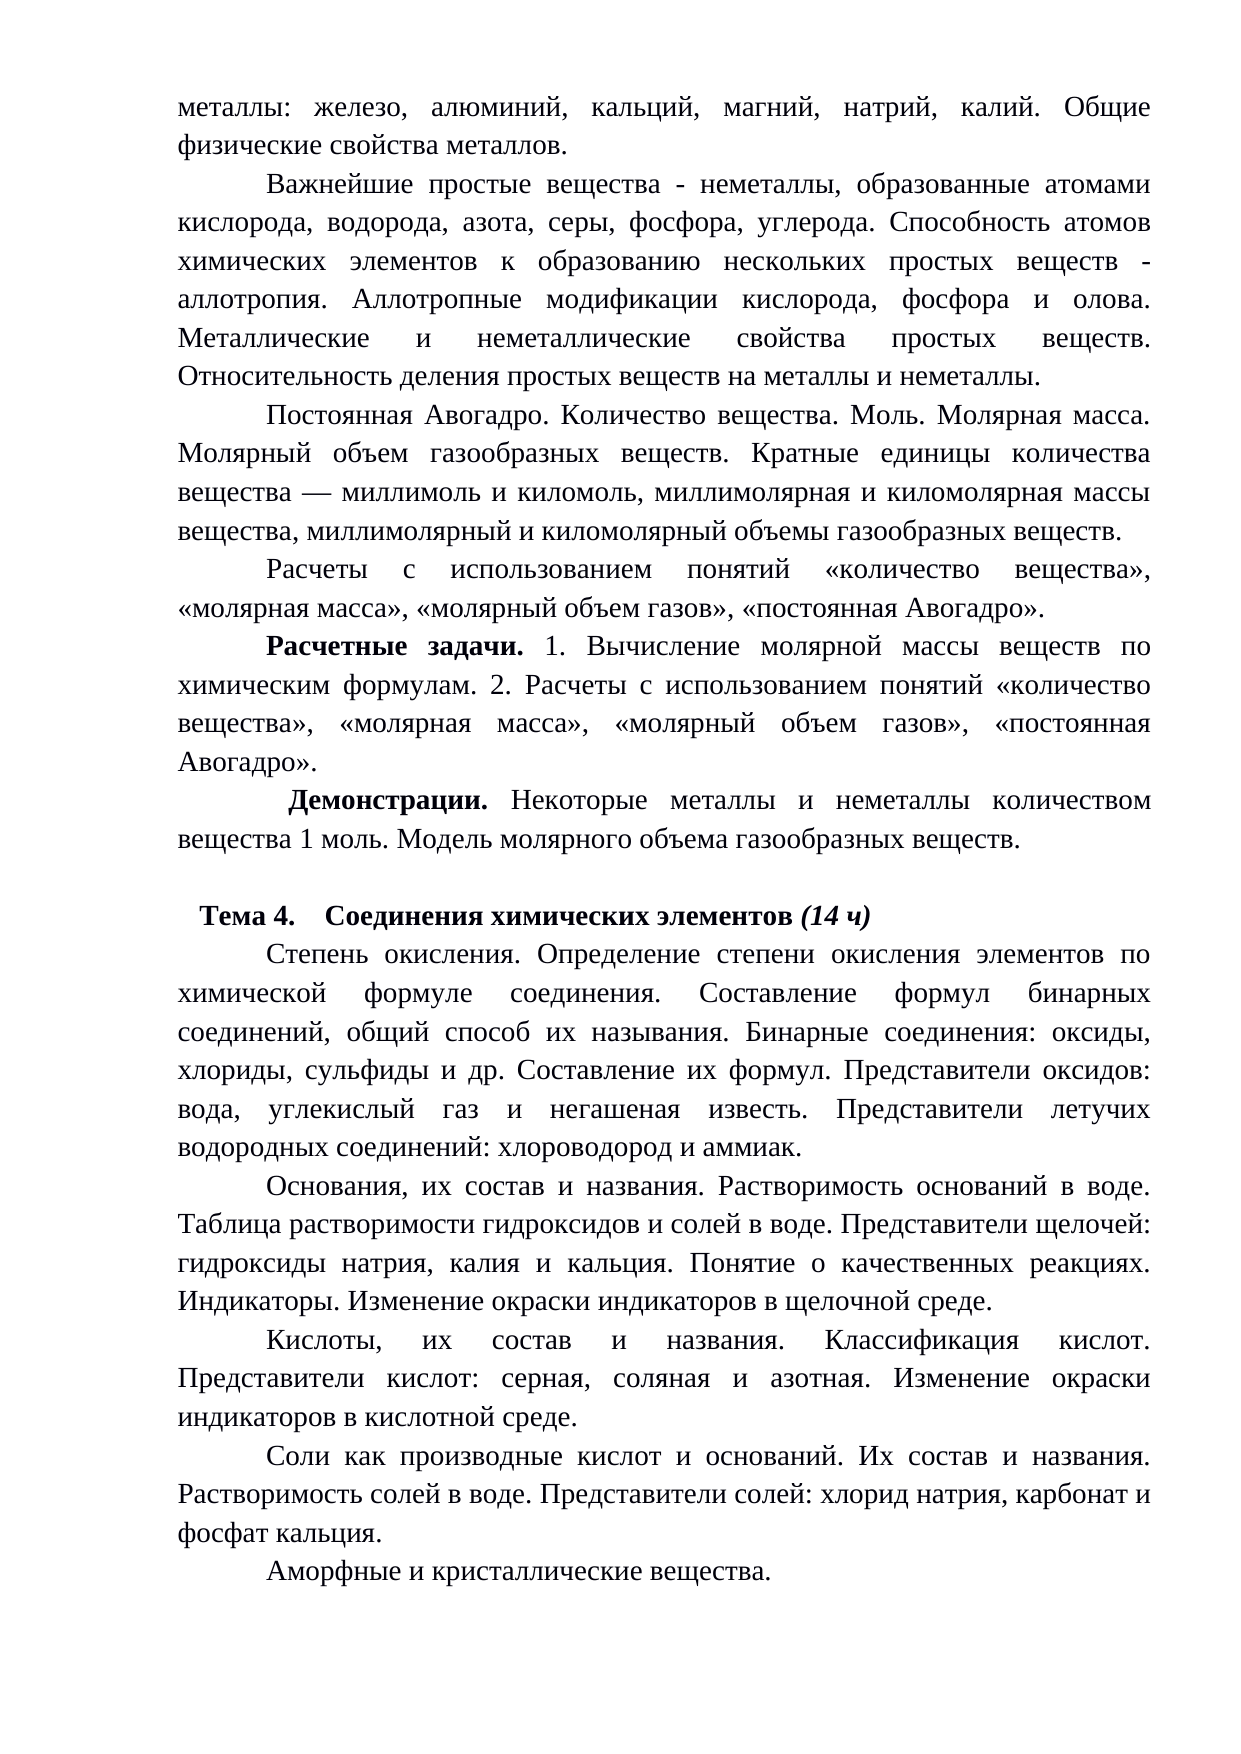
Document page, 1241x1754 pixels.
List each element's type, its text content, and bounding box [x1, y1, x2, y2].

text Важнейшие простые вещества - неметаллы, образованные атомами кислорода, водорода, азота, серы, фосфора, углерода. Способность атомов химических элементов к образованию нескольких простых веществ - аллотропия. Аллотропные модификации кислорода, фосфора и олова. Металлические и неметаллические свойства простых веществ. Относительность деления простых веществ на металлы и неметаллы. [177, 166, 1152, 392]
text Расчеты с использованием понятий «количество вещества», «молярная масса», «молярный объем газов», «постоянная Авогадро». [177, 551, 1152, 623]
text Тема 4. Соединения химических элементов (14 ч) [177, 859, 1152, 932]
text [177, 89, 1152, 161]
text Кислоты, их состав и названия. Классификация кислот. Представители кислот: серная, соляная и азотная. Изменение окраски индикаторов в кислотной среде. [177, 1322, 1152, 1433]
text Расчетные задачи. 1. Вычисление молярной массы веществ по химическим формулам. 2. Расчеты с использованием понятий «количество вещества», «молярная масса», «молярный объем газов», «постоянная Авогадро». [177, 628, 1152, 777]
text Соли как производные кислот и оснований. Их состав и названия. Растворимость солей в воде. Представители солей: хлорид натрия, карбонат и фосфат кальция. [177, 1438, 1152, 1548]
text Степень окисления. Определение степени окисления элементов по химической формуле соединения. Составление формул бинарных соединений, общий способ их называния. Бинарные соединения: оксиды, хлориды, сульфиды и др. Составление их формул. Представители оксидов: вода, углекислый газ и негашеная известь. Представители летучих водородных соединений: хлороводород и аммиак. [177, 937, 1152, 1163]
text Постоянная Авогадро. Количество вещества. Моль. Молярная масса. Молярный объем газообразных веществ. Кратные единицы количества вещества — миллимоль и киломоль, миллимолярная и киломолярная массы вещества, миллимолярный и киломолярный объемы газообразных веществ. [177, 397, 1152, 546]
text Основания, их состав и названия. Растворимость оснований в воде. Таблица растворимости гидроксидов и солей в воде. Представители щелочей: гидроксиды натрия, калия и кальция. Понятие о качественных реакциях. Индикаторы. Изменение окраски индикаторов в щелочной среде. [177, 1168, 1152, 1317]
text Аморфные и кристаллические вещества. [177, 1553, 1152, 1587]
text Демонстрации. Некоторые металлы и неметаллы количеством вещества 1 моль. Модель молярного объема газообразных веществ. [177, 782, 1152, 854]
